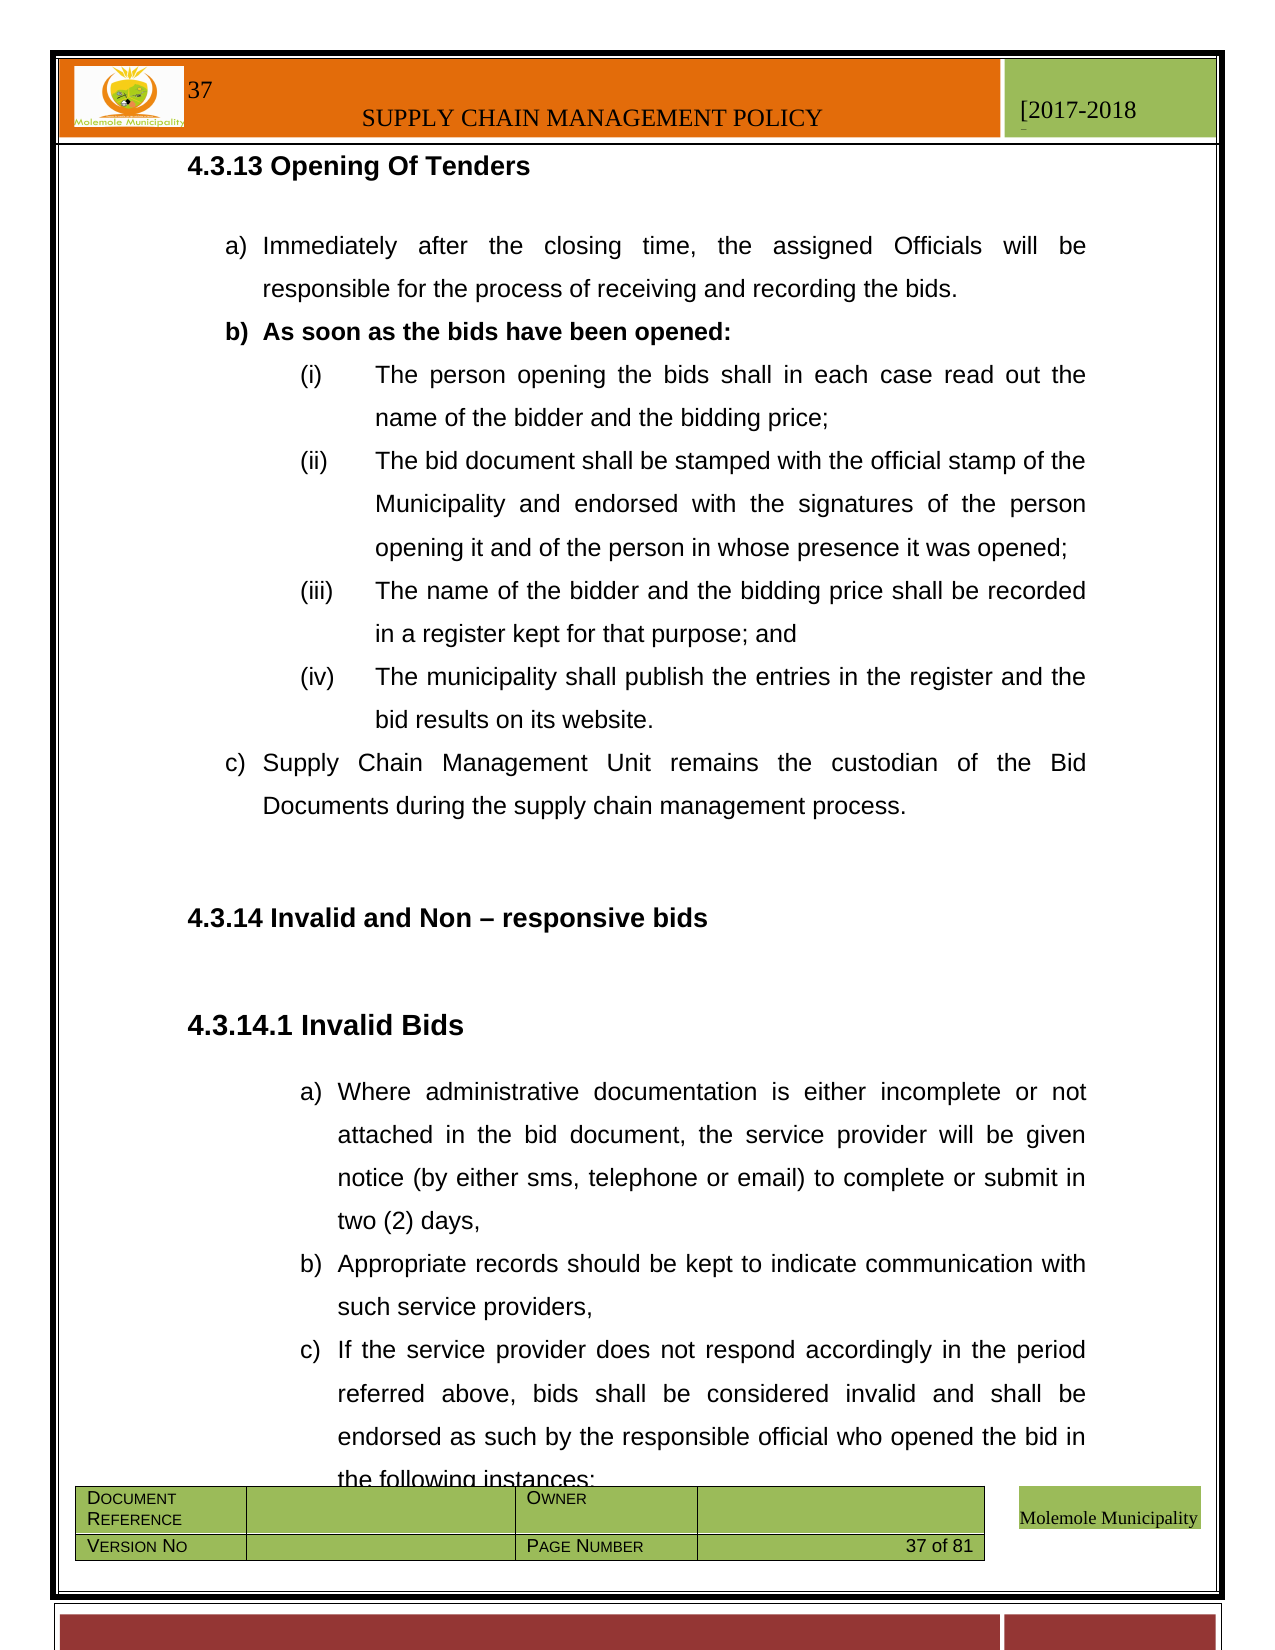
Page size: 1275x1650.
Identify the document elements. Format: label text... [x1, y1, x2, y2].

subtitle Appropriate records should be kept to indicate communication with such service providers, [300, 1249, 1087, 1321]
list The name of the bidder and the bidding price shall be recorded in a register kept for that purpose; and [300, 576, 1087, 647]
subtitle If the service provider does not respond accordingly in the period referred above, bids shall be considered invalid and shall be endorsed as such by the responsible official who opened the bid in the following instances: [300, 1335, 1087, 1493]
picture [74, 66, 184, 127]
subtitle 4.3.14 Invalid and Non – responsive bids [187, 902, 1087, 934]
list Supply Chain Management Unit remains the custodian of the Bid Documents during the supply chain management process. [225, 748, 1087, 820]
list Immediately after the closing time, the assigned Officials will be responsible for the process of receiving and recording the bids. [225, 231, 1087, 302]
list As soon as the bids have been opened: [225, 317, 1087, 346]
list The bid document shall be stamped with the official stamp of the Municipality and endorsed with the signatures of the person opening it and of the person in whose presence it was opened; [300, 446, 1087, 561]
subtitle 4.3.13 Opening Of Tenders [187, 150, 1087, 181]
list The person opening the bids shall in each case read out the name of the bidder and the bidding price; [300, 360, 1087, 432]
subtitle 4.3.14.1 Invalid Bids [187, 1008, 1087, 1042]
list The municipality shall publish the entries in the register and the bid results on its website. [300, 662, 1087, 734]
subtitle Where administrative documentation is either incomplete or not attached in the bid document, the service provider will be given notice (by either sms, telephone or email) to complete or submit in two (2) days, [300, 1077, 1087, 1235]
